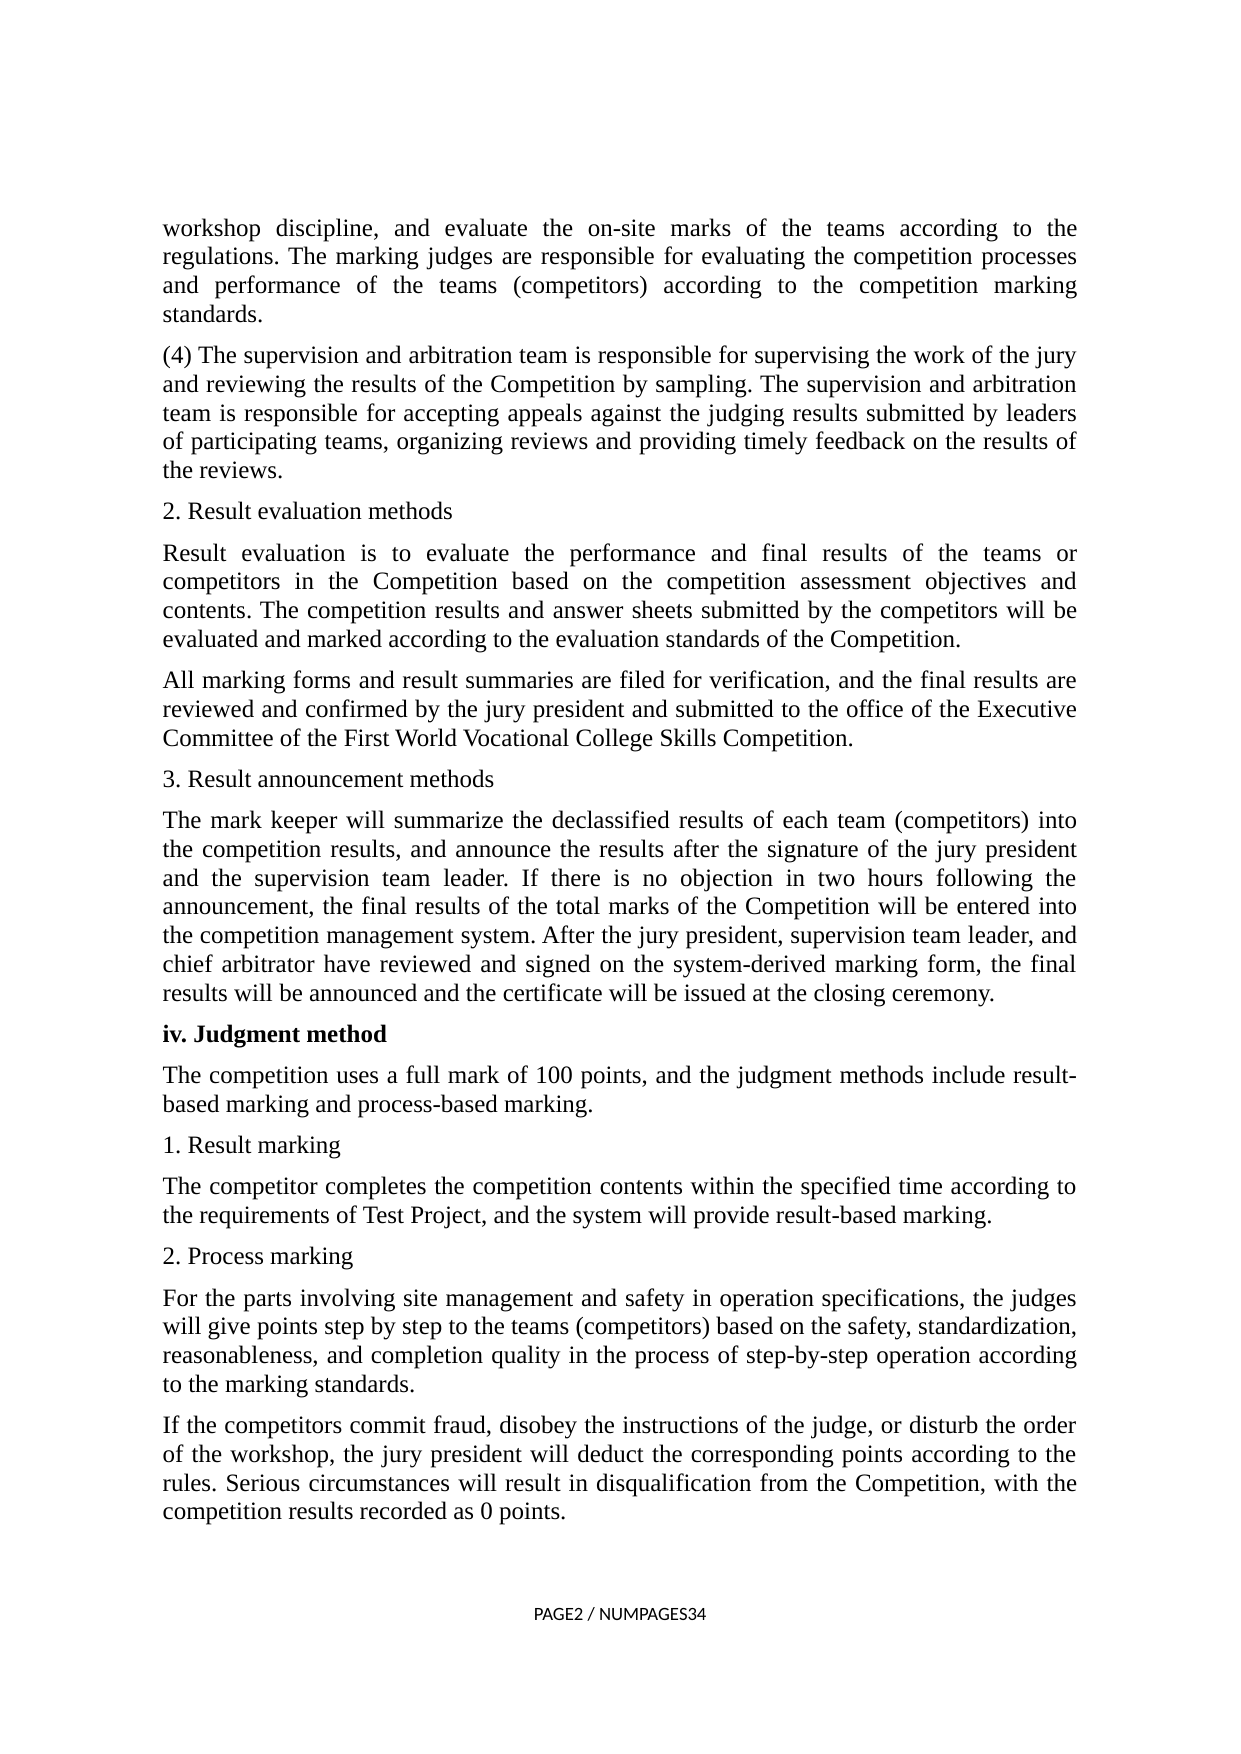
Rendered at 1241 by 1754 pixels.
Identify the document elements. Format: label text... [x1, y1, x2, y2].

text If the competitors commit fraud, disobey the instructions of the judge, or disturb the order of the workshop, the jury president will deduct the corresponding points according to the rules. Serious circumstances will result in disqualification from the Competition, with the competition results recorded as 0 points. [162, 1410, 1078, 1525]
text For the parts involving site management and safety in operation specifications, the judges will give points step by step to the teams (competitors) based on the safety, standardization, reasonableness, and completion quality in the process of step-by-step operation according to the marking standards. [162, 1283, 1078, 1398]
text (4) The supervision and arbitration team is responsible for supervising the work of the jury and reviewing the results of the Competition by sampling. The supervision and arbitration team is responsible for accepting appeals against the judging results submitted by leaders of participating teams, organizing reviews and providing timely feedback on the results of the reviews. [162, 340, 1078, 484]
text 3. Result announcement methods [162, 764, 1078, 793]
text 2. Process marking [162, 1241, 1078, 1270]
text Result evaluation is to evaluate the performance and final results of the teams or competitors in the Competition based on the competition assessment objectives and contents. The competition results and answer sheets submitted by the competitors will be evaluated and marked according to the evaluation standards of the Competition. [162, 538, 1078, 653]
text The competition uses a full mark of 100 points, and the judgment methods include result-based marking and process-based marking. [162, 1060, 1078, 1118]
subtitle iv. Judgment method [162, 1019, 1078, 1048]
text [162, 213, 1078, 328]
text The mark keeper will summarize the declassified results of each team (competitors) into the competition results, and announce the results after the signature of the jury president and the supervision team leader. If there is no objection in two hours following the announcement, the final results of the total marks of the Competition will be entered into the competition management system. After the jury president, supervision team leader, and chief arbitrator have reviewed and signed on the system-derived marking form, the final results will be announced and the certificate will be issued at the closing ceremony. [162, 805, 1078, 1006]
text The competitor completes the competition contents within the specified time according to the requirements of Test Project, and the system will provide result-based marking. [162, 1171, 1078, 1229]
text 1. Result marking [162, 1130, 1078, 1159]
text 2. Result evaluation methods [162, 496, 1078, 525]
text All marking forms and result summaries are filed for verification, and the final results are reviewed and confirmed by the jury president and submitted to the office of the Executive Committee of the First World Vocational College Skills Competition. [162, 665, 1078, 751]
